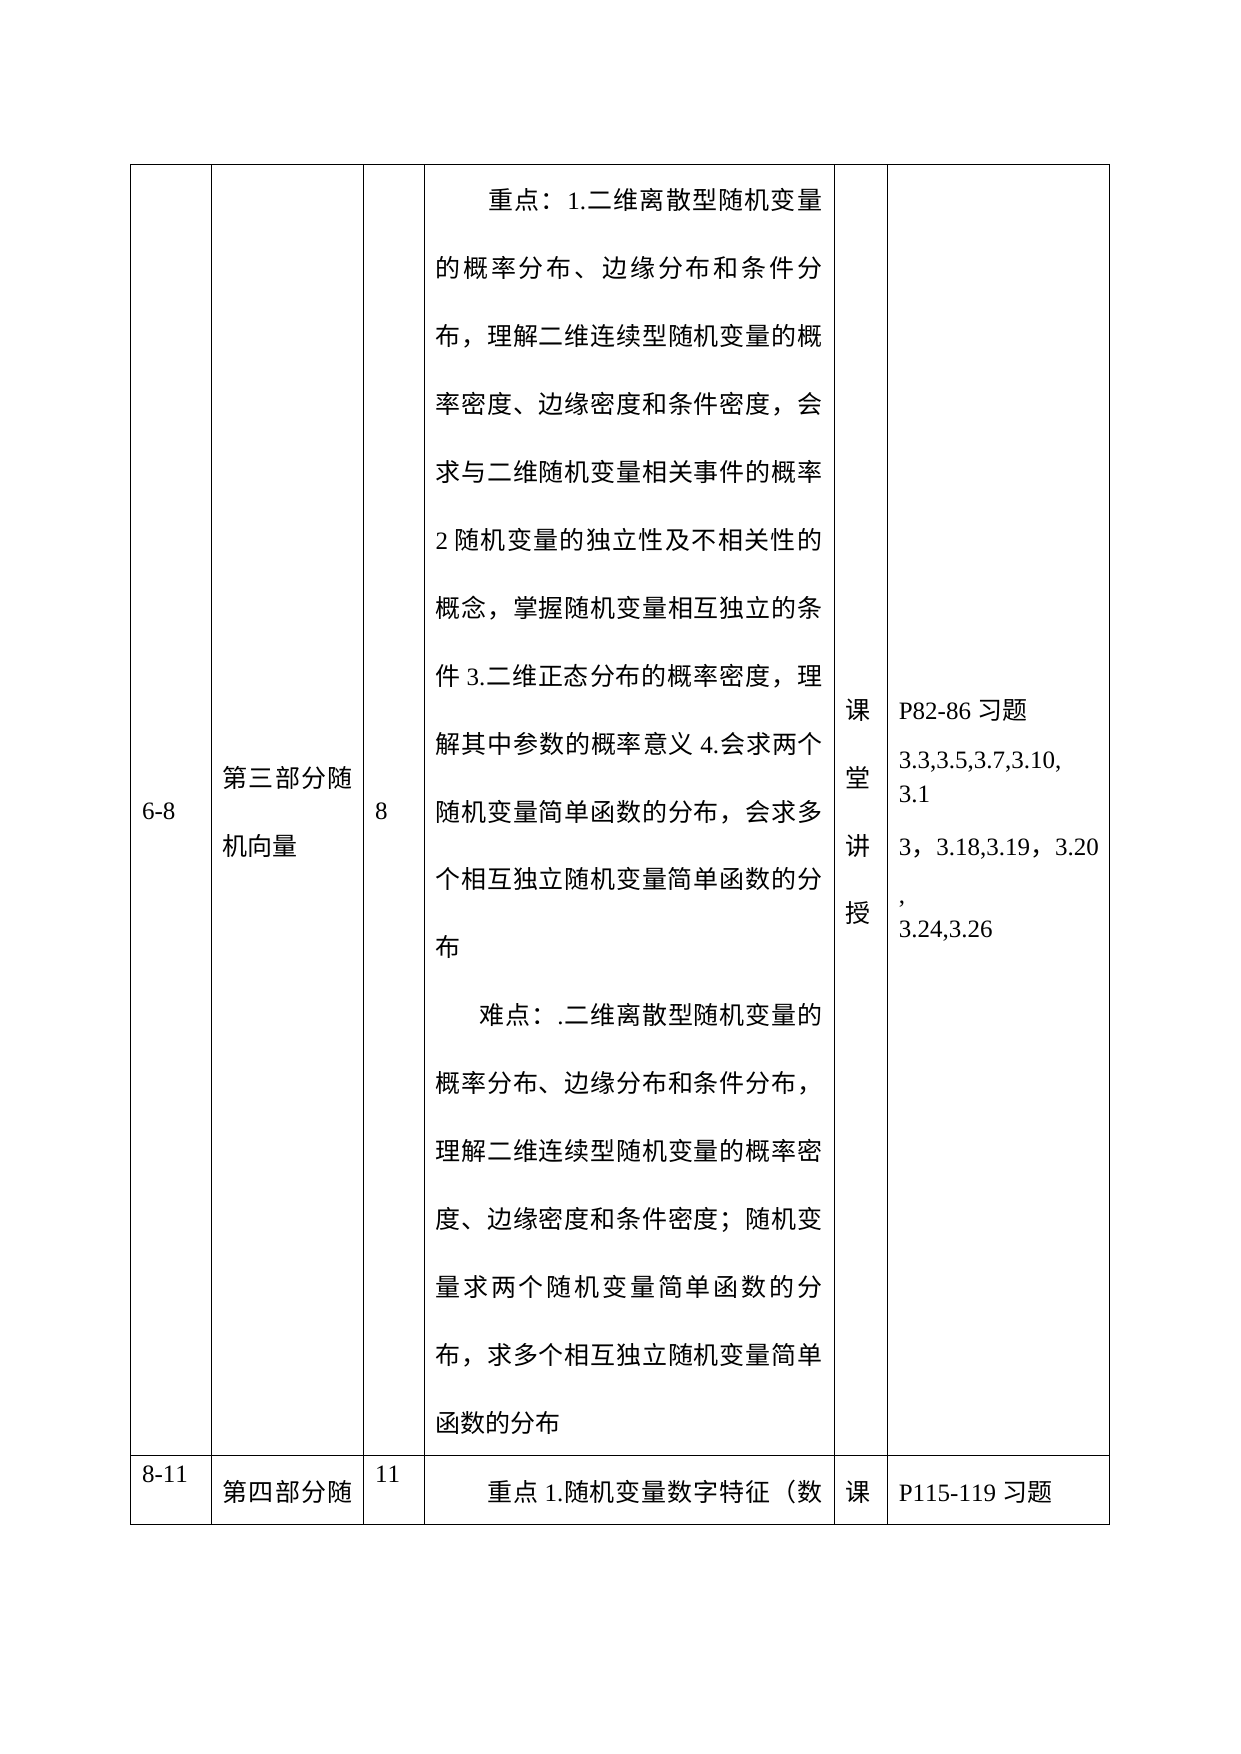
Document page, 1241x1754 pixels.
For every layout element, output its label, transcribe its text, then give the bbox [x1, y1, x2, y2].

table_cell 8 [364, 165, 424, 1455]
table_cell P82-86 习题 3.3,3.5,3.7,3.10, 3.13，3.18,3.19，3.20, 3.24,3.26 [888, 165, 1109, 1455]
table_cell 8-11 [131, 1456, 211, 1524]
table_cell 课堂讲授 [835, 165, 887, 1455]
table_cell 第三部分随机向量 [212, 165, 363, 1455]
table_cell 6-8 [131, 165, 211, 1455]
table_cell 11 [364, 1456, 424, 1524]
table_cell 课堂讲授 [835, 1456, 887, 1524]
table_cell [425, 1456, 834, 1524]
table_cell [888, 1456, 1109, 1524]
table_cell 第四部分随机变量的数字特征 [212, 1456, 363, 1524]
table_cell 重点：1.二维离散型随机变量的概率分布、边缘分布和条件分布，理解二维连续型随机变量的概率密度、边缘密度和条件密度，会求与二维随机变量相关事件的概率2随机变量的独立性及不相关性的概念，掌握随机变量相互独立的条件3.二维正态分布的概率密度，理解其中参数的概率意义4.会求两个随机变量简单函数的分布，会求多个相互独立随机变量简单函数的分布 难点：.二维离散型随机变量的概率分布、边缘分布和条件分布，理解二维连续型随机变量的概率密度、边缘密度和条件密度；随机变量求两个随机变量简单函数的分布，求多个相互独立随机变量简单函数的分布 [425, 165, 834, 1455]
